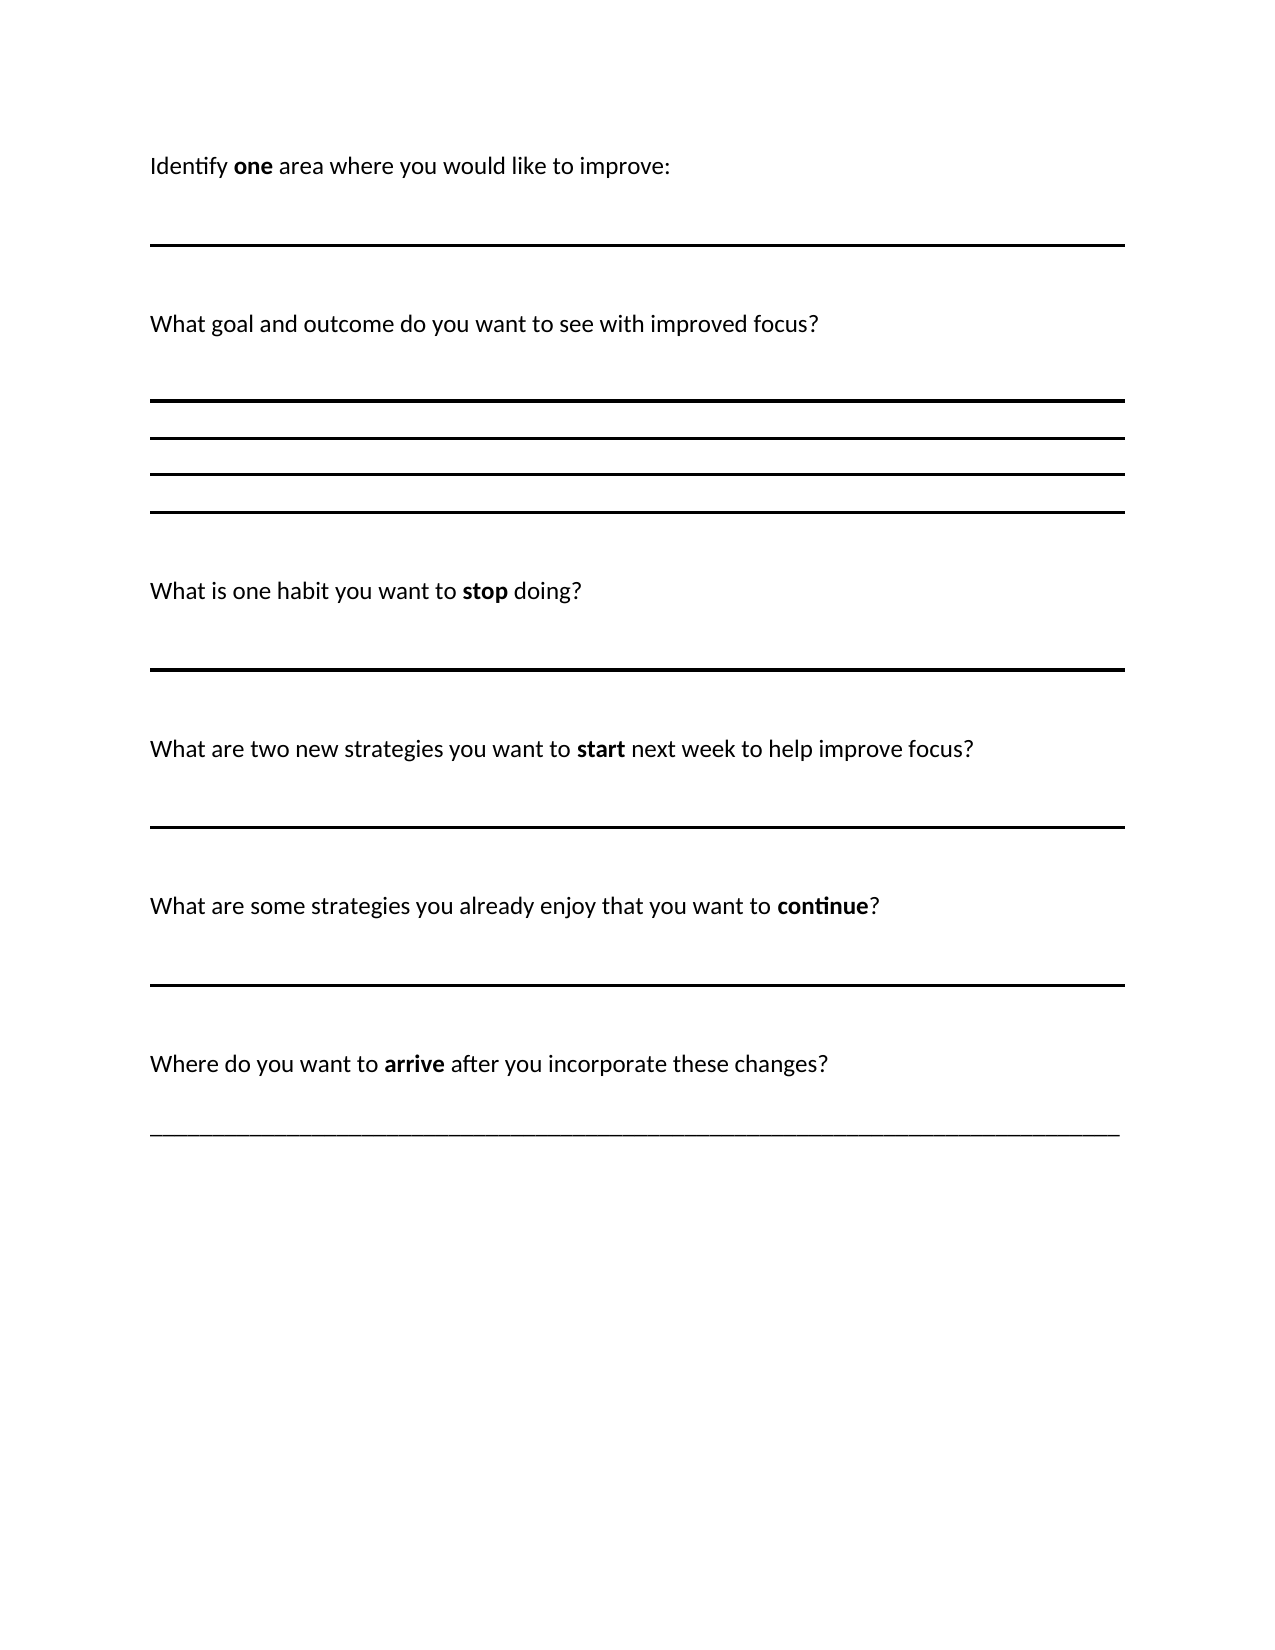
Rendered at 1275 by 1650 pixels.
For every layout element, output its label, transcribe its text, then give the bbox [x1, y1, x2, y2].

text ______________________________________________________________________________ [150, 1109, 1125, 1140]
text Where do you want to arrive after you incorporate these changes? [150, 1048, 1125, 1079]
text What is one habit you want to stop doing? [150, 575, 1125, 605]
text Identify one area where you would like to improve: [150, 150, 1125, 181]
text What are two new strategies you want to start next week to help improve focus? [150, 733, 1125, 763]
text What are some strategies you already enjoy that you want to continue? [150, 891, 1125, 921]
text What goal and outcome do you want to see with improved focus? [150, 308, 1125, 338]
